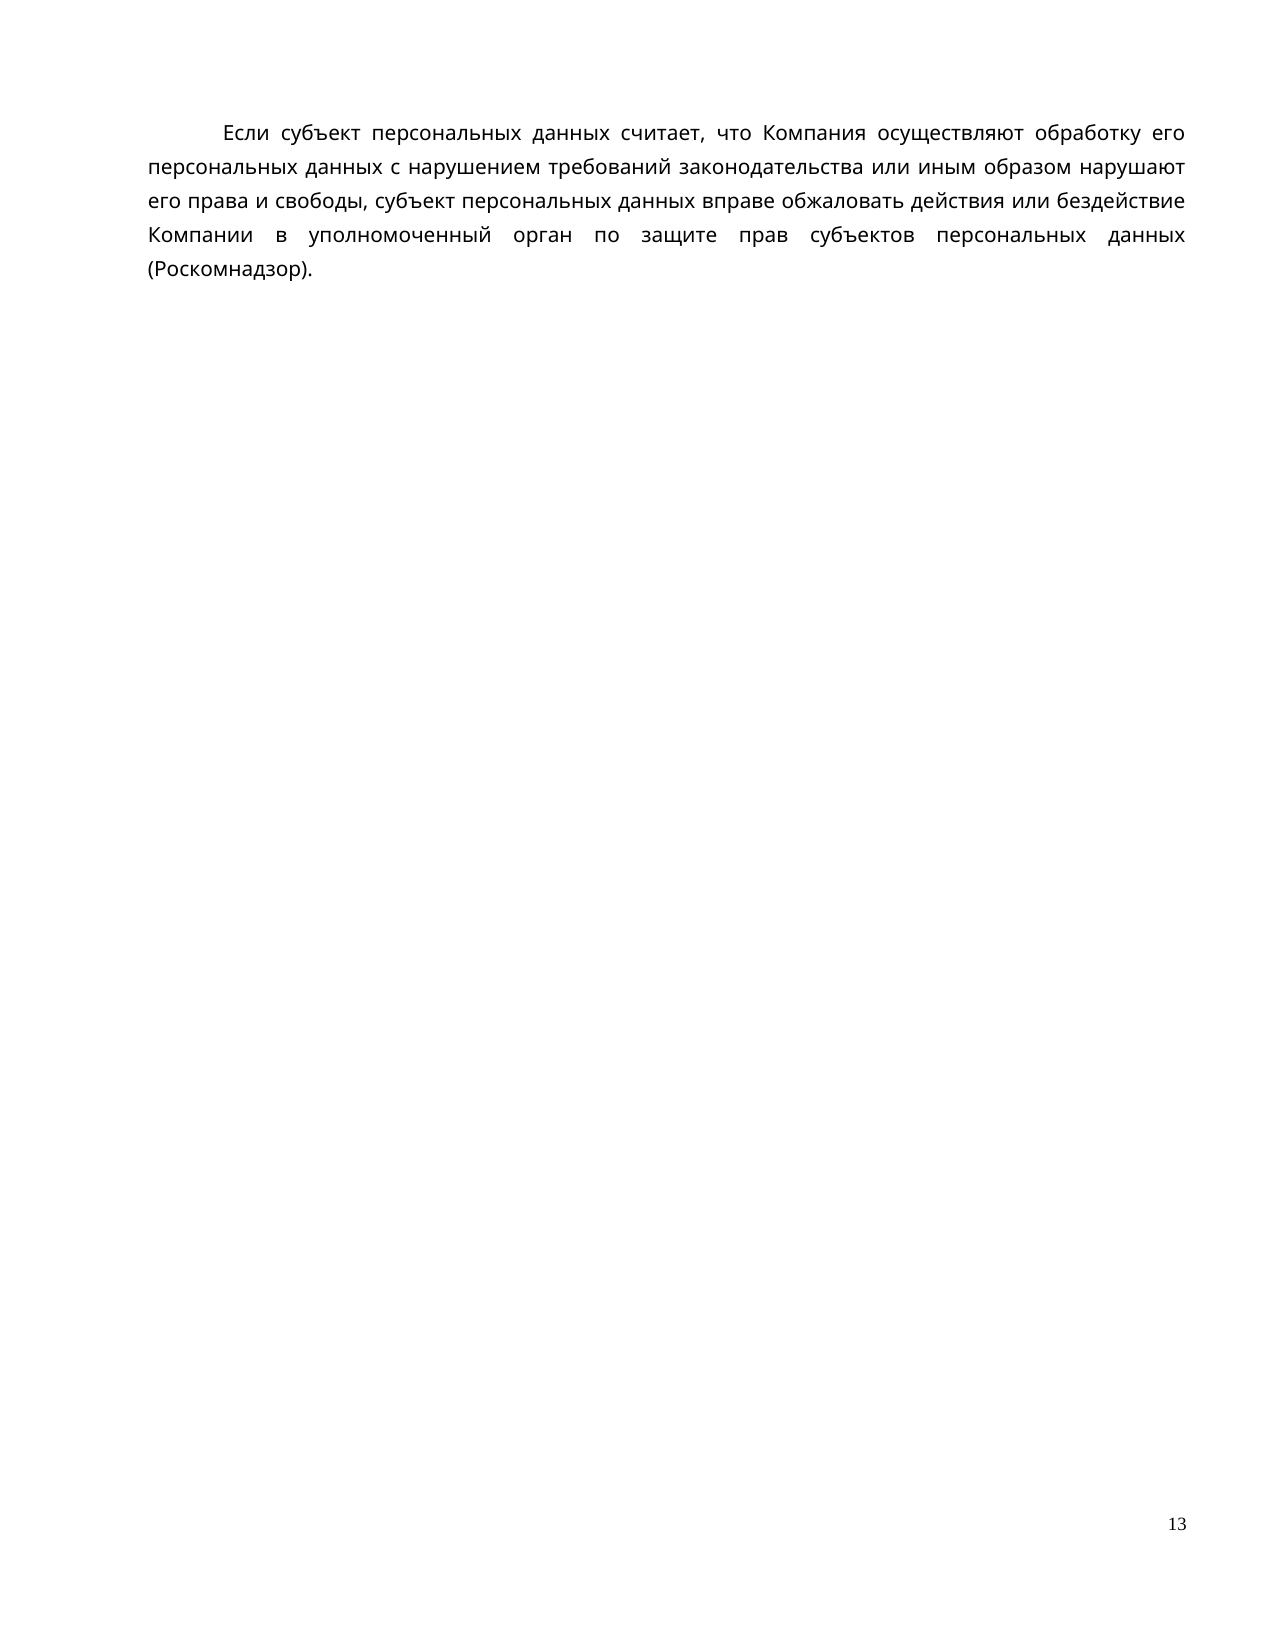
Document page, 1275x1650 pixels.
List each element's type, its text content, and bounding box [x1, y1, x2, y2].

text Если субъект персональных данных считает, что Компания осуществляют обработку его персональных данных с нарушением требований законодательства или иным образом нарушают его права и свободы, субъект персональных данных вправе обжаловать действия или бездействие Компании в уполномоченный орган по защите прав субъектов персональных данных (Роскомнадзор). [148, 118, 1186, 283]
